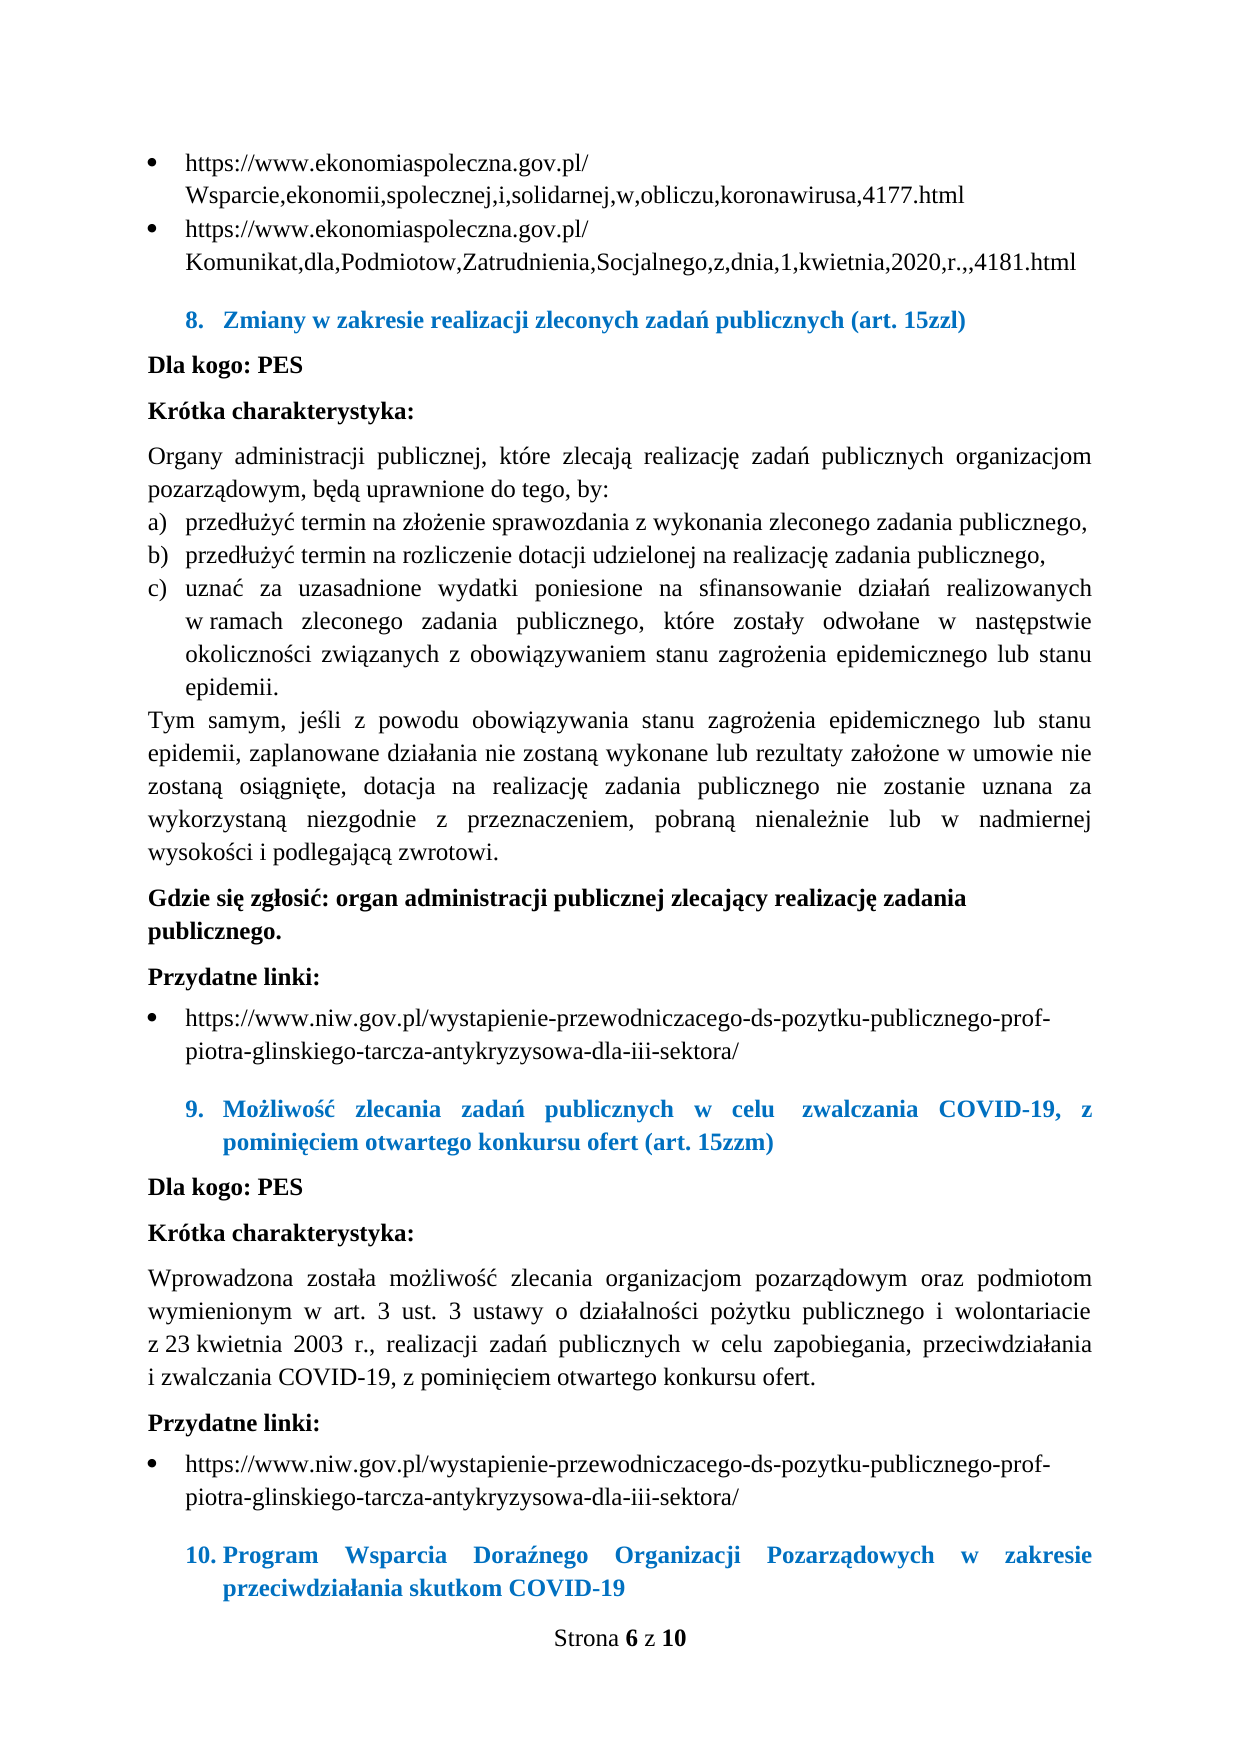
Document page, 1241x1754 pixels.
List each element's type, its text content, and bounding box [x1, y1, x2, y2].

text Krótka charakterystyka: [148, 396, 1093, 424]
list https://www.ekonomiaspoleczna.gov.pl/Wsparcie,ekonomii,spolecznej,i,solidarnej,w,obliczu,koronawirusa,4177.html [148, 148, 1093, 209]
subtitle Zmiany w zakresie realizacji zleconych zadań publicznych (art. 15zzl) [185, 305, 1093, 333]
list przedłużyć termin na rozliczenie dotacji udzielonej na realizację zadania publicznego, [148, 540, 1093, 569]
subtitle Możliwość zlecania zadań publicznych w celu zwalczania COVID-19, z pominięciem otwartego konkursu ofert (art. 15zzm) [185, 1094, 1093, 1156]
list https://www.ekonomiaspoleczna.gov.pl/Komunikat,dla,Podmiotow,Zatrudnienia,Socjalnego,z,dnia,1,kwietnia,2020,r.,,4181.html [148, 214, 1093, 275]
text Wprowadzona została możliwość zlecania organizacjom pozarządowym oraz podmiotom wymienionym w art. 3 ust. 3 ustawy o działalności pożytku publicznego i wolontariacie z 23 kwietnia 2003 r., realizacji zadań publicznych w celu zapobiegania, przeciwdziałania i zwalczania COVID-19, z pominięciem otwartego konkursu ofert. [148, 1263, 1093, 1391]
text Gdzie się zgłosić: organ administracji publicznej zlecający realizację zadania publicznego. [148, 883, 1093, 945]
list uznać za uzasadnione wydatki poniesione na sfinansowanie działań realizowanych w ramach zleconego zadania publicznego, które zostały odwołane w następstwie okoliczności związanych z obowiązywaniem stanu zagrożenia epidemicznego lub stanu epidemii. [148, 573, 1093, 701]
text Przydatne linki: [148, 962, 1093, 990]
list https://www.niw.gov.pl/wystapienie-przewodniczacego-ds-pozytku-publicznego-prof-piotra-glinskiego-tarcza-antykryzysowa-dla-iii-sektora/ [148, 1449, 1093, 1511]
text Tym samym, jeśli z powodu obowiązywania stanu zagrożenia epidemicznego lub stanu epidemii, zaplanowane działania nie zostaną wykonane lub rezultaty założone w umowie nie zostaną osiągnięte, dotacja na realizację zadania publicznego nie zostanie uznana za wykorzystaną niezgodnie z przeznaczeniem, pobraną nienależnie lub w nadmiernej wysokości i podlegającą zwrotowi. [148, 705, 1093, 866]
text Organy administracji publicznej, które zlecają realizację zadań publicznych organizacjom pozarządowym, będą uprawnione do tego, by: [148, 441, 1093, 503]
subtitle Program Wsparcia Doraźnego Organizacji Pozarządowych w zakresie przeciwdziałania skutkom COVID-19 [185, 1540, 1093, 1602]
text Przydatne linki: [148, 1408, 1093, 1437]
text Dla kogo: PES [148, 350, 1093, 379]
list https://www.niw.gov.pl/wystapienie-przewodniczacego-ds-pozytku-publicznego-prof-piotra-glinskiego-tarcza-antykryzysowa-dla-iii-sektora/ [148, 1003, 1093, 1064]
list przedłużyć termin na złożenie sprawozdania z wykonania zleconego zadania publicznego, [148, 507, 1093, 536]
text Dla kogo: PES [148, 1172, 1093, 1201]
text Krótka charakterystyka: [148, 1218, 1093, 1247]
